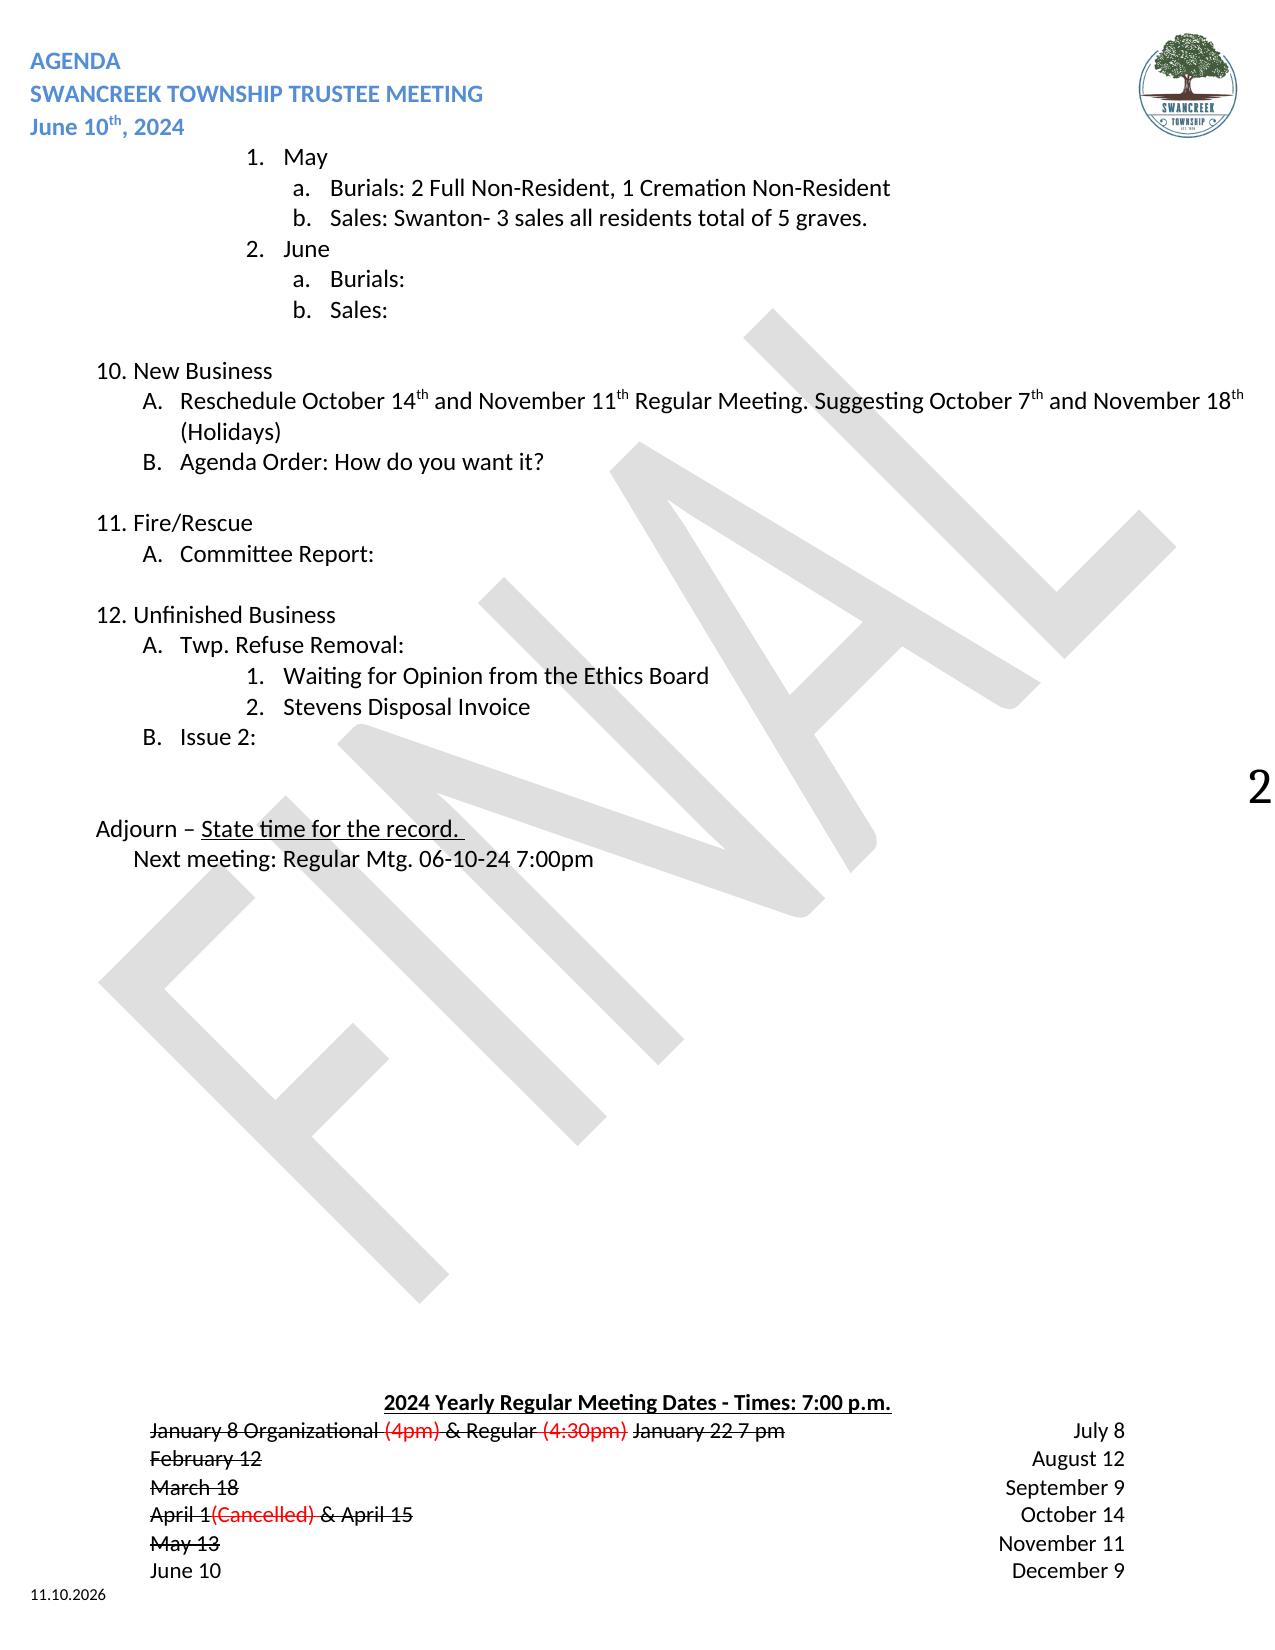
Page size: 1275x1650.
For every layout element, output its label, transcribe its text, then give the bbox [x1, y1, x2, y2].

list Reschedule October 14th and November 11th Regular Meeting. Suggesting October 7th and November 18th (Holidays) [142, 386, 1245, 447]
list Stevens Disposal Invoice [246, 691, 1245, 721]
list May [246, 141, 1245, 172]
list Waiting for Opinion from the Ethics Board [246, 660, 1245, 691]
list Unfinished Business [96, 599, 1245, 630]
text Adjourn – State time for the record. [30, 813, 1245, 843]
list June [246, 233, 1245, 263]
list Issue 2: [142, 721, 1245, 752]
picture [1129, 26, 1247, 144]
list Next meeting: Regular Mtg. 06-10-24 7:00pm [133, 843, 1245, 874]
list Agenda Order: How do you want it? [142, 447, 1245, 477]
list Sales: Swanton- 3 sales all residents total of 5 graves. [292, 202, 1245, 233]
list Twp. Refuse Removal: [142, 630, 1245, 660]
list Committee Report: [142, 538, 1245, 569]
list Burials: [292, 263, 1245, 294]
list Burials: 2 Full Non-Resident, 1 Cremation Non-Resident [292, 172, 1245, 202]
list Fire/Rescue [96, 508, 1245, 538]
list Sales: [292, 294, 1245, 324]
list New Business [96, 355, 1245, 386]
